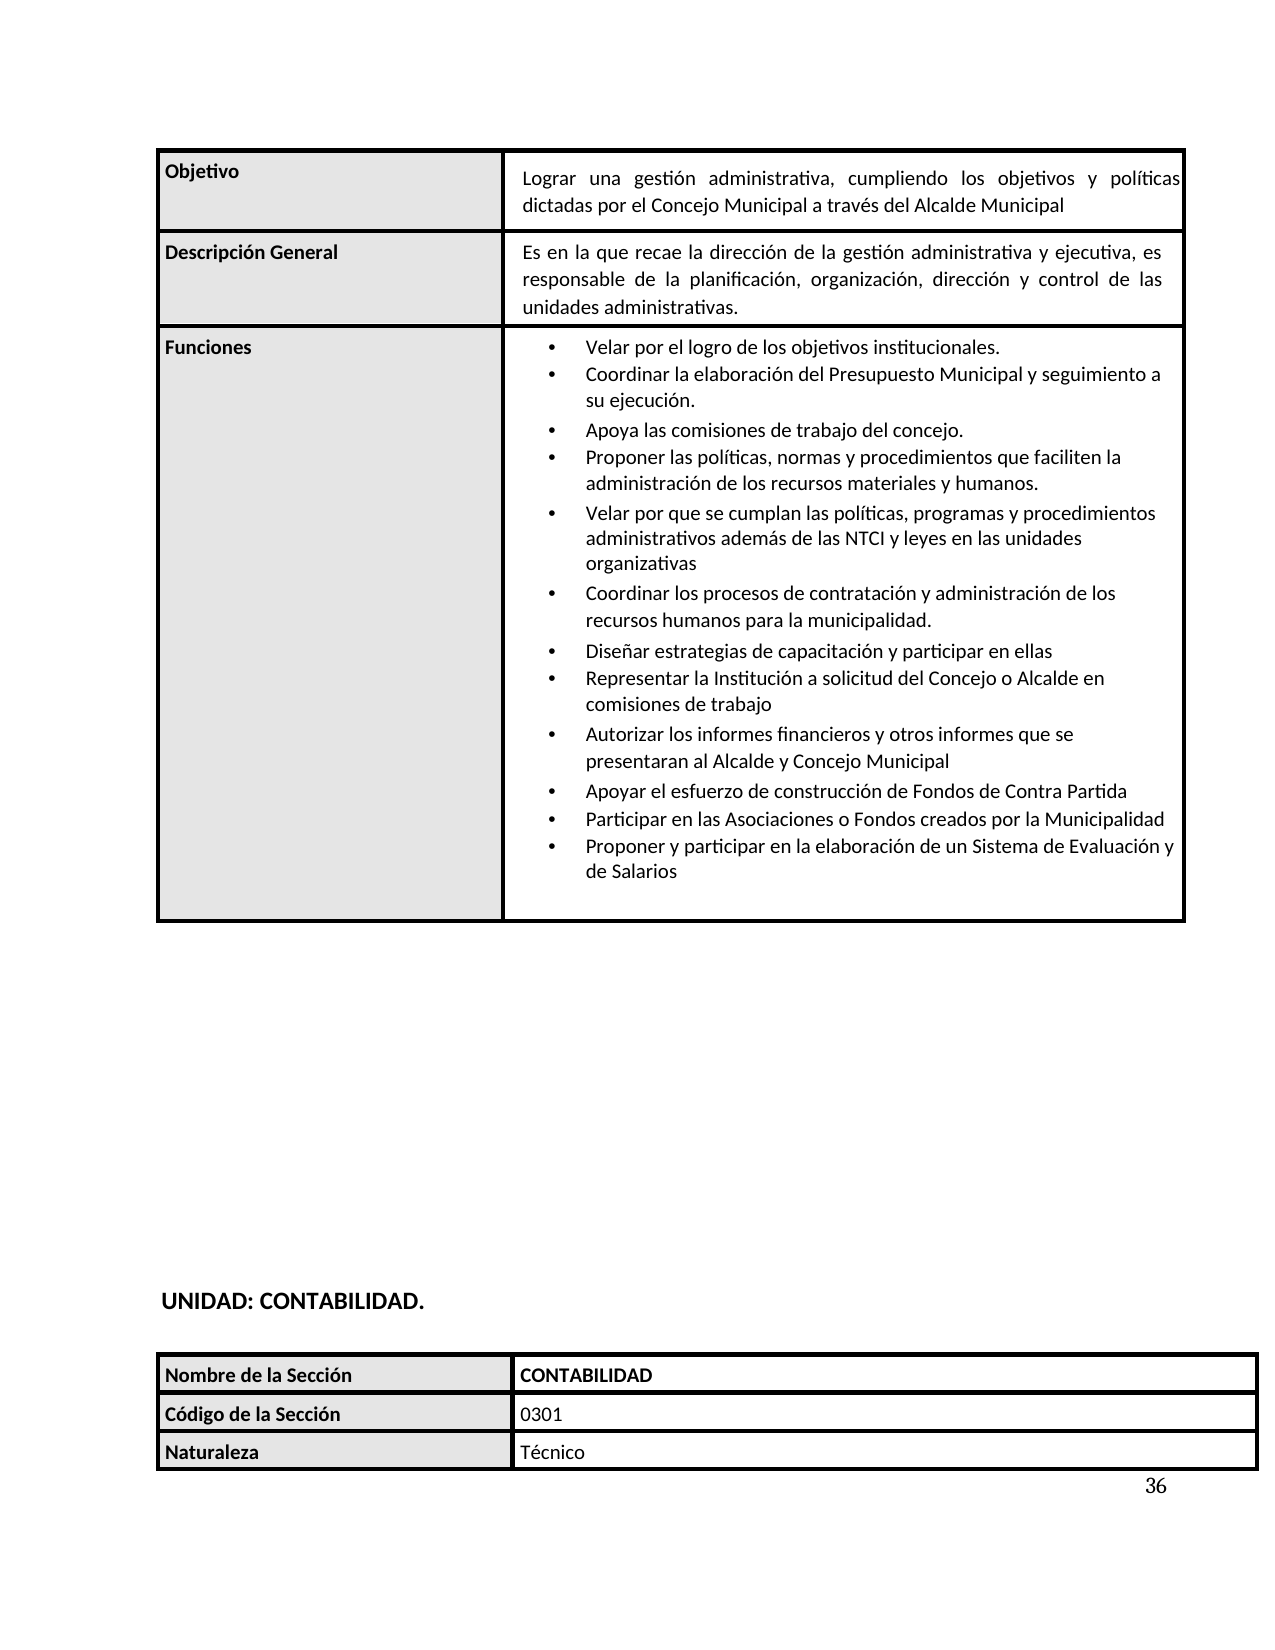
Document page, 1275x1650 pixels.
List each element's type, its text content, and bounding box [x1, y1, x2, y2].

table_cell Código de la Sección [160, 1395, 510, 1429]
table_cell 0301 [515, 1395, 1255, 1429]
table_cell Técnico [515, 1433, 1255, 1467]
table_header CONTABILIDAD [515, 1357, 1255, 1390]
table_cell Objetivo [160, 153, 501, 229]
table_cell Naturaleza [160, 1433, 510, 1467]
table_cell Velar por el logro de los objetivos institucionales. Coordinar la elaboración del Presupuesto Municipal y seguimiento a su ejecución. Apoya las comisiones de trabajo del concejo. Proponer las políticas, normas y procedimientos que faciliten la administración de los recursos materiales y humanos. Velar por que se cumplan las políticas, programas y procedimientos administrativos además de las NTCI y leyes en las unidades organizativas Coordinar los procesos de contratación y administración de los recursos humanos para la municipalidad. Diseñar estrategias de capacitación y participar en ellas Representar la Institución a solicitud del Concejo o Alcalde en comisiones de trabajo Autorizar los informes financieros y otros informes que se presentaran al Alcalde y Concejo Municipal Apoyar el esfuerzo de construcción de Fondos de Contra Partida Participar en las Asociaciones o Fondos creados por la Municipalidad Proponer y participar en la elaboración de un Sistema de Evaluación y de Salarios [505, 328, 1182, 919]
table_cell Funciones [160, 328, 501, 919]
text UNIDAD: CONTABILIDAD. [161, 1285, 1184, 1316]
table_header Nombre de la Sección [160, 1357, 510, 1390]
table_cell Es en la que recae la dirección de la gestión administrativa y ejecutiva, es responsable de la planificación, organización, dirección y control de las unidades administrativas. [505, 233, 1182, 323]
table_cell Descripción General [160, 233, 501, 323]
table_cell Lograr una gestión administrativa, cumpliendo los objetivos y políticas dictadas por el Concejo Municipal a través del Alcalde Municipal [505, 153, 1182, 229]
